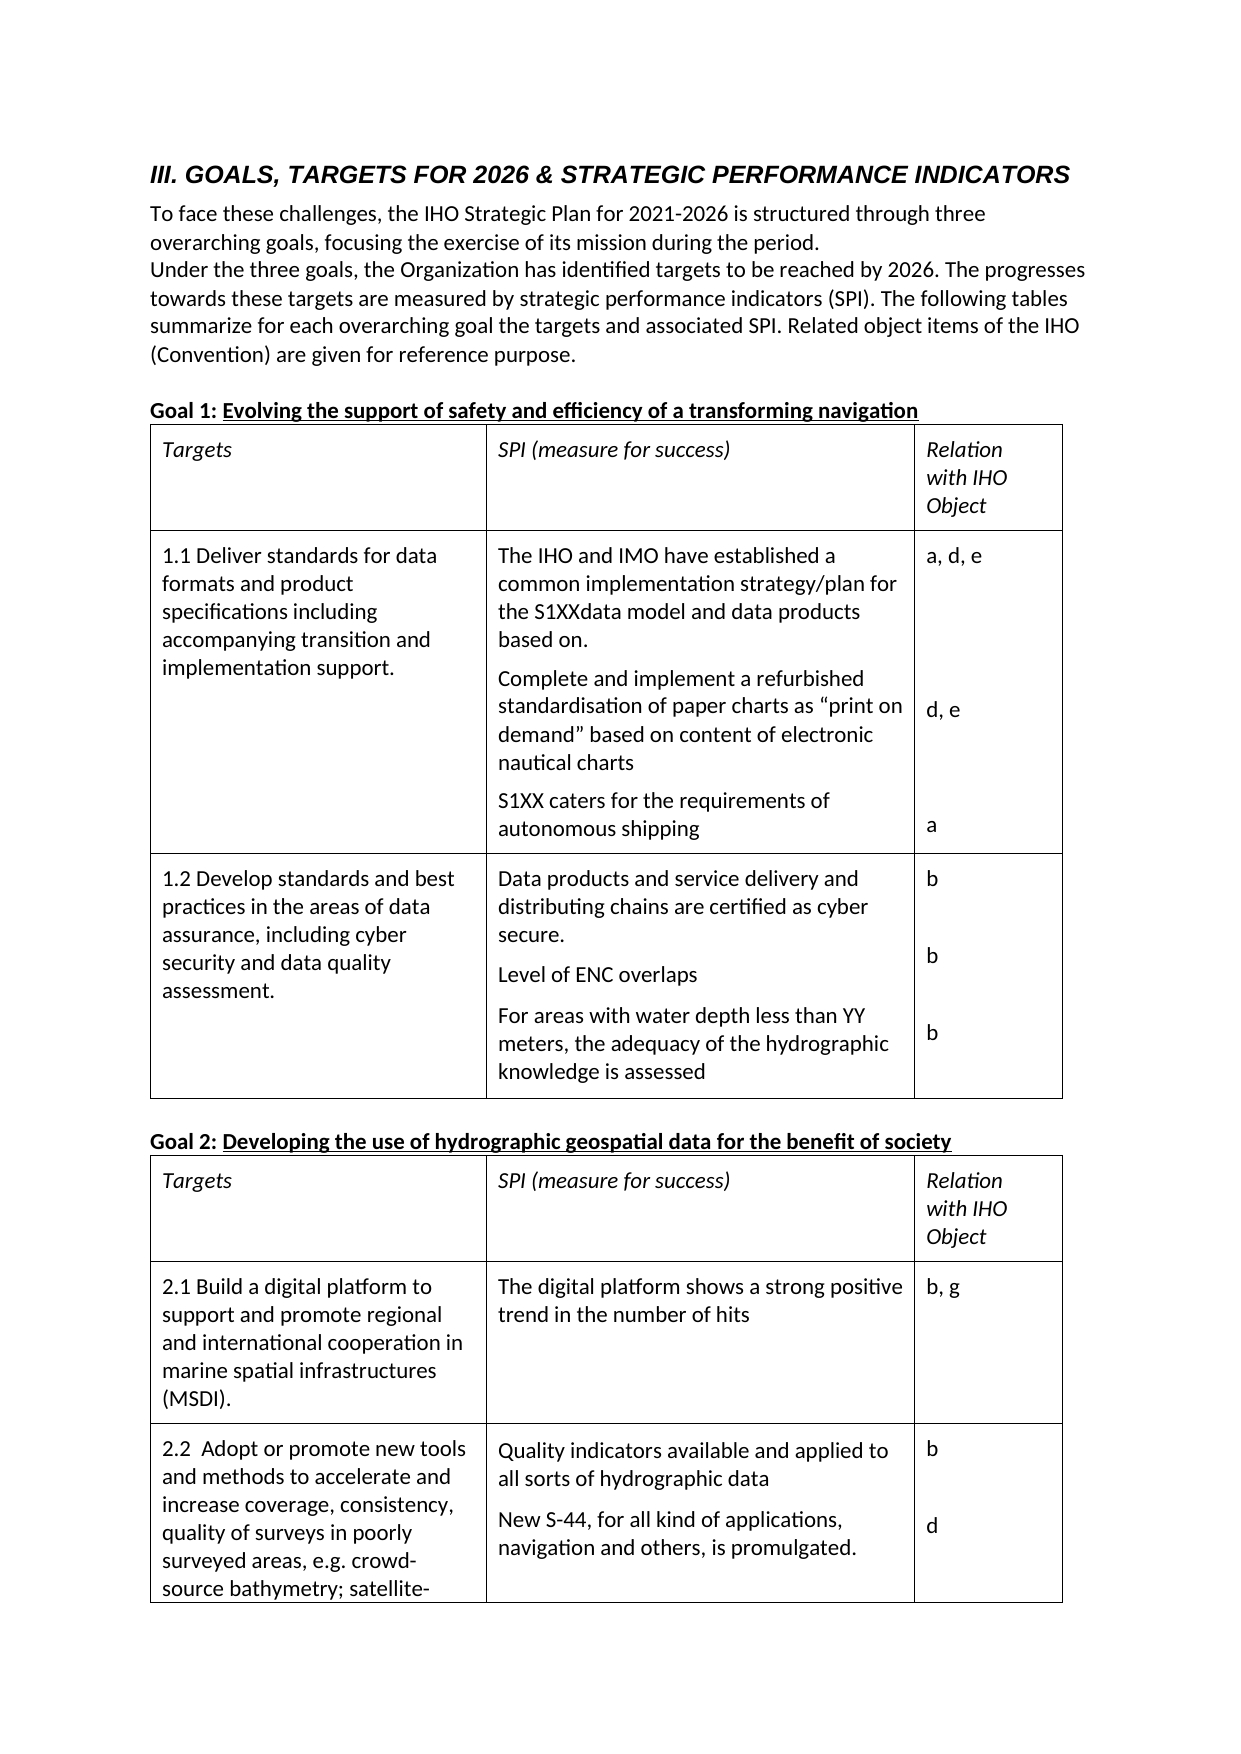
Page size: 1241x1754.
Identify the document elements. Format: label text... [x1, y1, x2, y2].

text Under the three goals, the Organization has identified targets to be reached by 2026. The progresses towards these targets are measured by strategic performance indicators (SPI). The following tables summarize for each overarching goal the targets and associated SPI. Related object items of the IHO (Convention) are given for reference purpose. [150, 256, 1090, 368]
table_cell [487, 1424, 914, 1602]
table_cell The digital platform shows a strong positive trend in the number of hits [487, 1262, 914, 1423]
table_cell 1.2 Develop standards and best practices in the areas of data assurance, including cyber security and data quality assessment. [151, 854, 486, 1098]
table_cell b d [915, 1424, 1062, 1602]
table_cell b b b [915, 854, 1062, 1098]
table_header Relation with IHO Object [915, 1156, 1062, 1261]
table_cell Data products and service delivery and distributing chains are certified as cyber secure. Level of ENC overlaps For areas with water depth less than YY meters, the adequacy of the hydrographic knowledge is assessed [487, 854, 914, 1098]
table_header SPI (measure for success) [487, 425, 914, 530]
text Goal 1: Evolving the support of safety and efficiency of a transforming navigation [150, 396, 1090, 424]
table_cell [151, 1424, 486, 1602]
table_header SPI (measure for success) [487, 1156, 914, 1261]
table_cell b, g [915, 1262, 1062, 1423]
table_cell a, d, e d, e a [915, 531, 1062, 853]
text To face these challenges, the IHO Strategic Plan for 2021-2026 is structured through three overarching goals, focusing the exercise of its mission during the period. [150, 199, 1090, 256]
table_header Targets [151, 425, 486, 530]
table_header Relation with IHO Object [915, 425, 1062, 530]
table_cell 1.1 Deliver standards for data formats and product specifications including accompanying transition and implementation support. [151, 531, 486, 853]
table_cell 2.1 Build a digital platform to support and promote regional and international cooperation in marine spatial infrastructures (MSDI). [151, 1262, 486, 1423]
table_cell The IHO and IMO have established a common implementation strategy/plan for the S1XXdata model and data products based on. Complete and implement a refurbished standardisation of paper charts as “print on demand” based on content of electronic nautical charts S1XX caters for the requirements of autonomous shipping [487, 531, 914, 853]
text Goal 2: Developing the use of hydrographic geospatial data for the benefit of society [150, 1127, 1090, 1155]
text III. GOALS, TARGETS FOR 2026 & STRATEGIC PERFORMANCE INDICATORS [150, 160, 1090, 189]
table_header Targets [151, 1156, 486, 1261]
